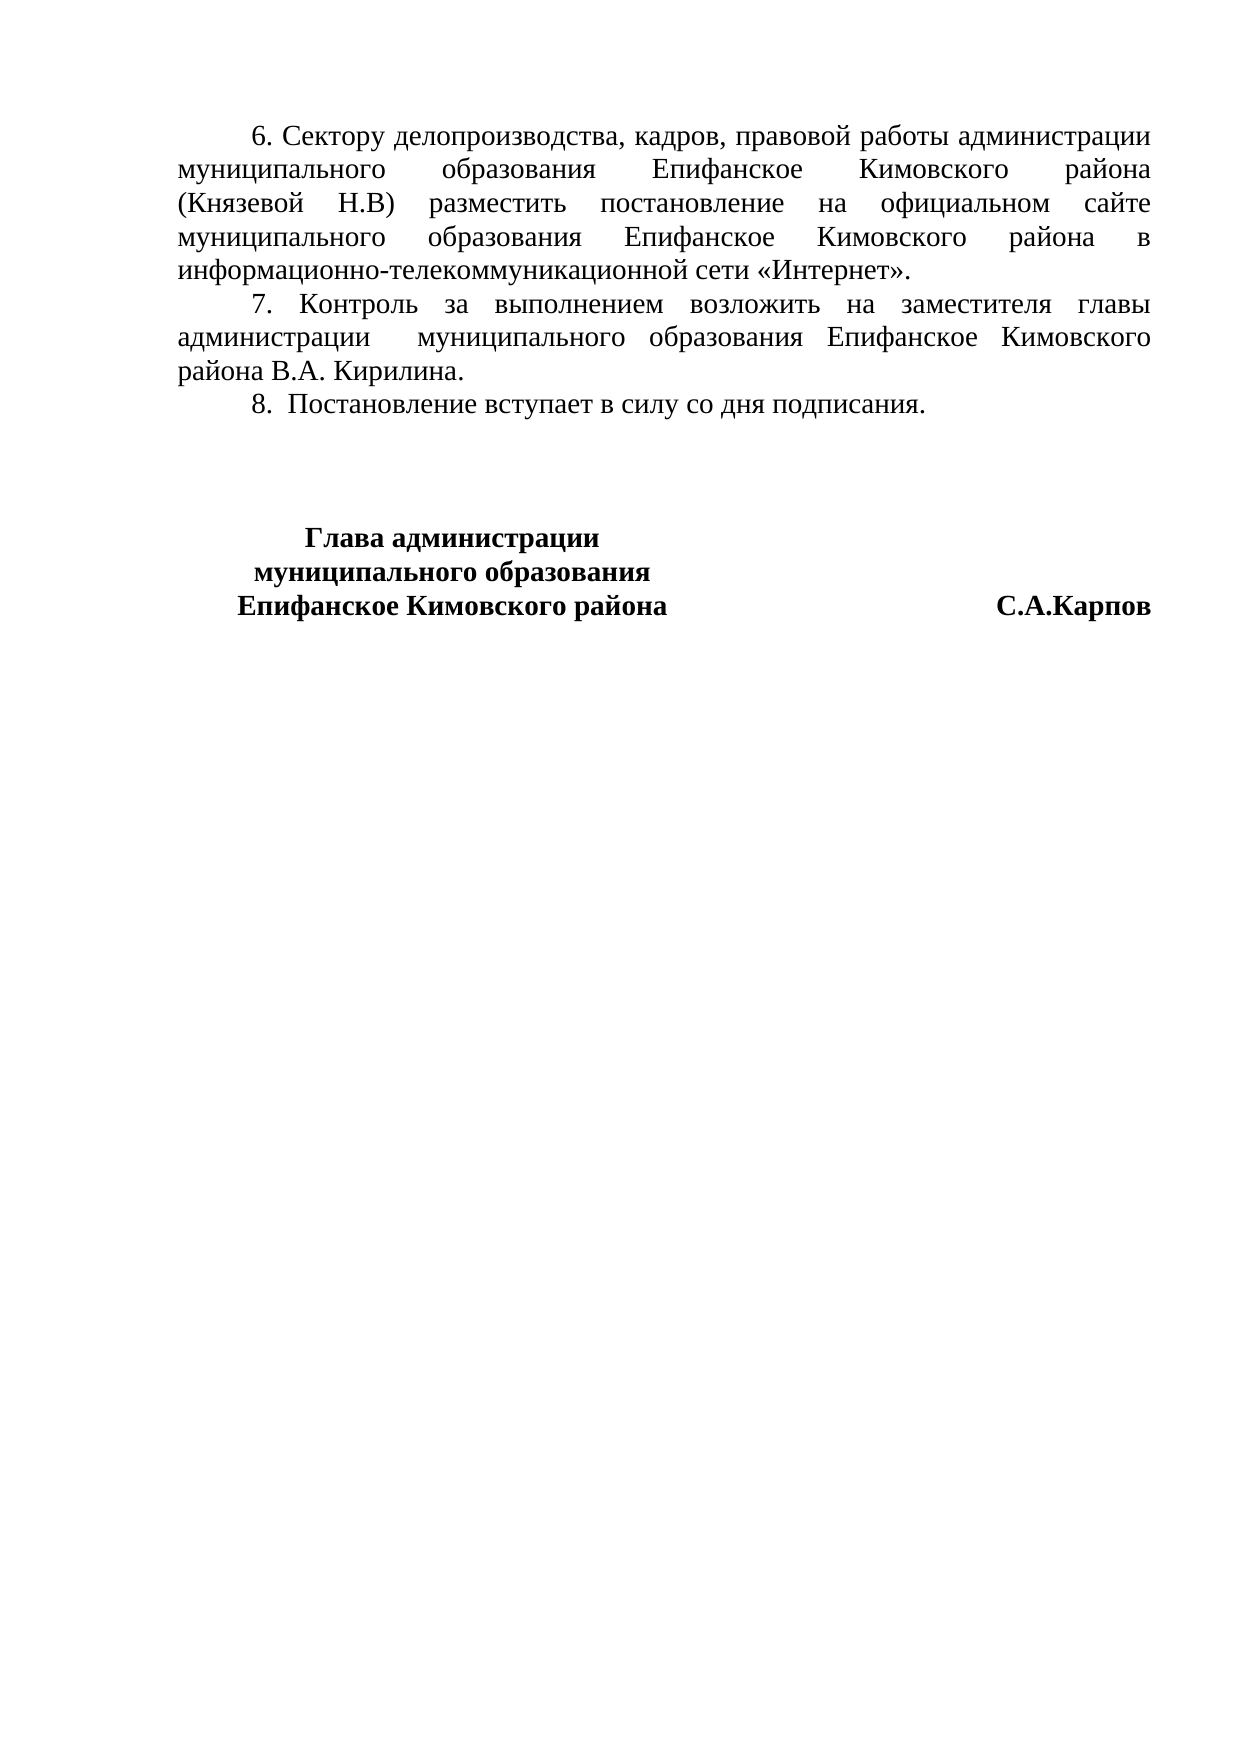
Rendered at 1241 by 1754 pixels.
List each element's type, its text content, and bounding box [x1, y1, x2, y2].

text 6. Сектору делопроизводства, кадров, правовой работы администрации муниципального образования Епифанское Кимовского района (Князевой Н.В) разместить постановление на официальном сайте муниципального образования Епифанское Кимовского района в информационно-телекоммуникационной сети «Интернет». [177, 118, 1152, 286]
table_header Глава администрации муниципального образования Епифанское Кимовского района [166, 521, 738, 621]
text 8. Постановление вступает в силу со дня подписания. [177, 386, 1152, 420]
text 7. Контроль за выполнением возложить на заместителя главы администрации муниципального образования Епифанское Кимовского района В.А. Кирилина. [177, 286, 1152, 386]
table_header С.А.Карпов [738, 521, 1163, 621]
